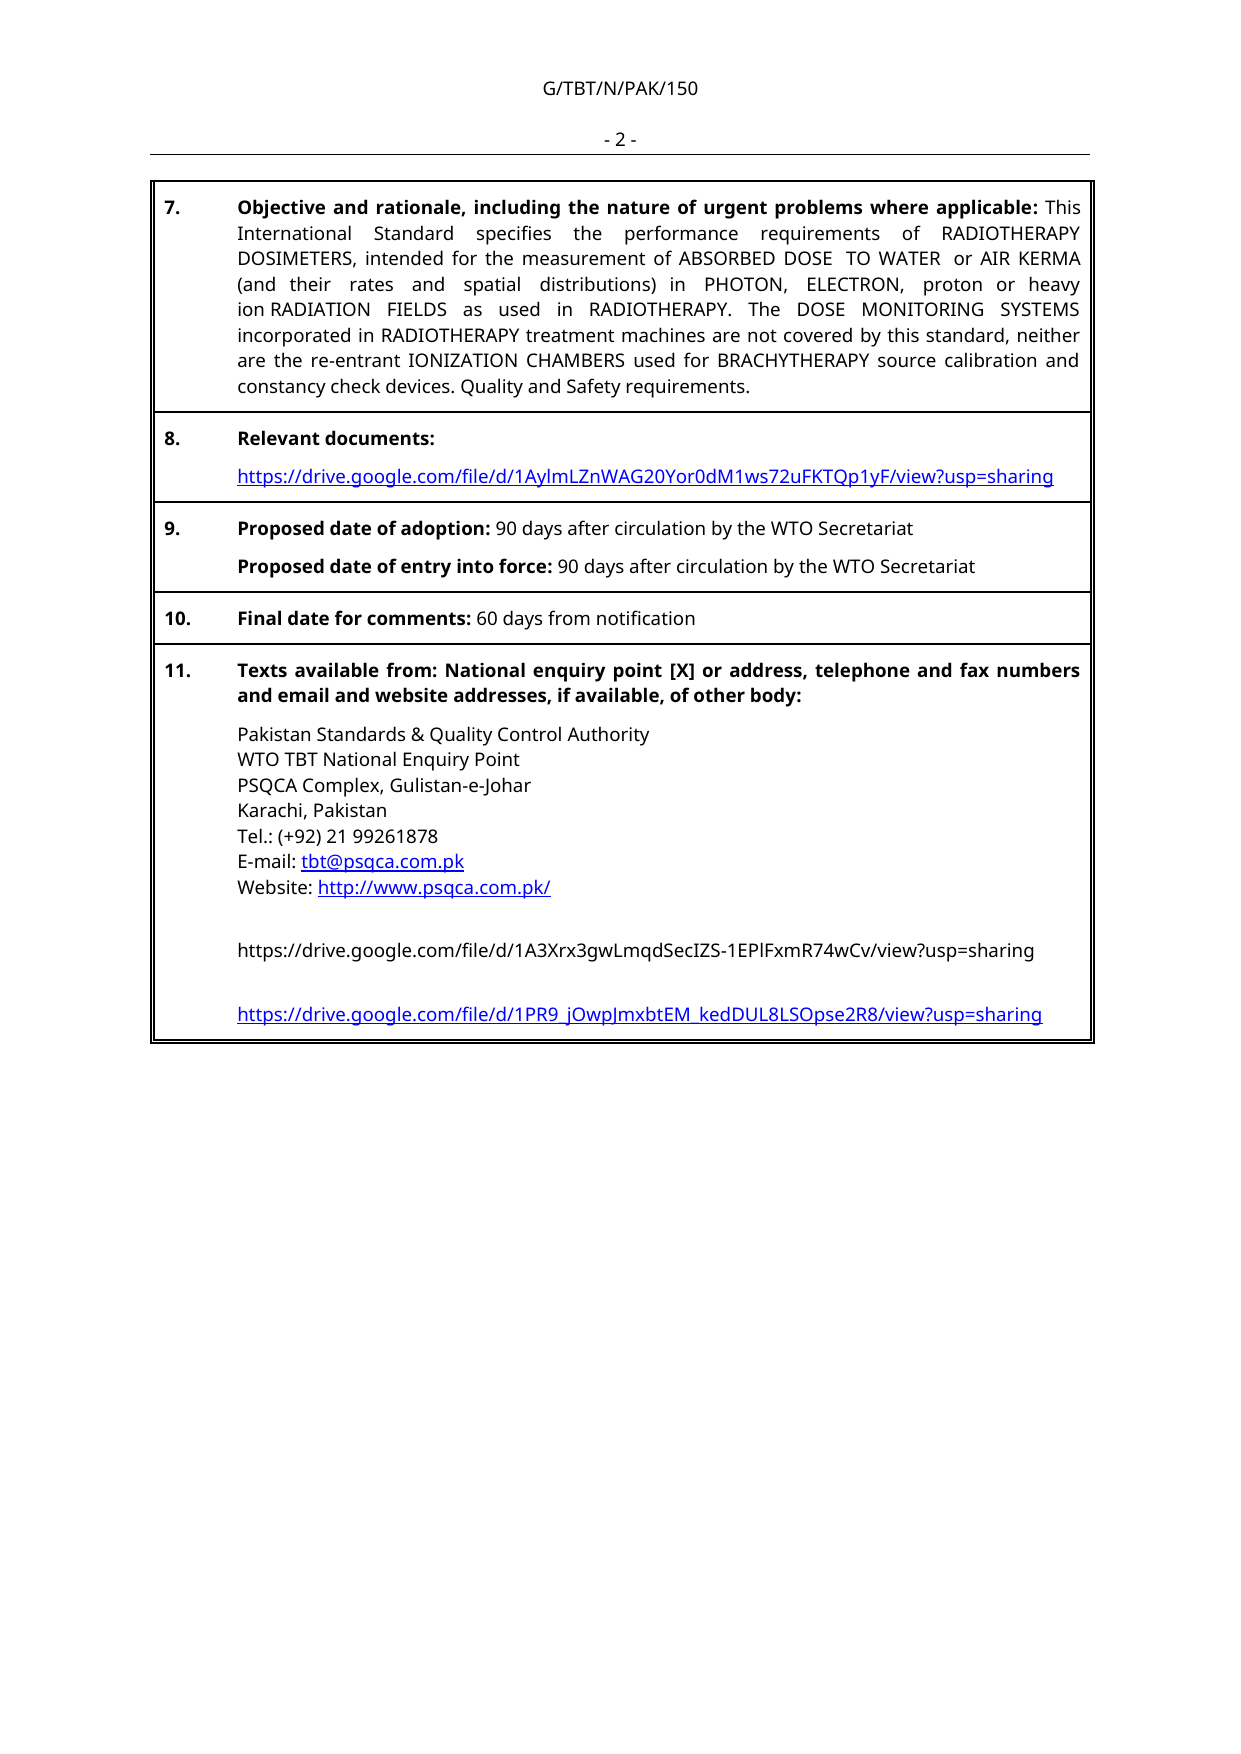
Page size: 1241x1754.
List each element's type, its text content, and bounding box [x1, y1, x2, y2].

table_cell 9. [155, 503, 225, 591]
table_cell 8. [155, 413, 225, 501]
table_cell Texts available from: National enquiry point [X] or address, telephone and fax numbers and email and website addresses, if available, of other body: Pakistan Standards & Quality Control Authority WTO TBT National Enquiry Point PSQCA Complex, Gulistan-e-Johar Karachi, Pakistan Tel.: (+92) 21 99261878 E-mail: tbt@psqca.com.pk Website: http://www.psqca.com.pk/ https://drive.google.com/file/d/1A3Xrx3gwLmqdSecIZS-1EPlFxmR74wCv/view?usp=sharing https://drive.google.com/file/d/1PR9_jOwpJmxbtEM_kedDUL8LSOpse2R8/view?usp=sharing [225, 645, 1090, 1039]
table_cell Final date for comments: 60 days from notification [225, 593, 1090, 643]
table_cell Relevant documents: https://drive.google.com/file/d/1AylmLZnWAG20Yor0dM1ws72uFKTQp1yF/view?usp=sharing [225, 413, 1090, 501]
table_cell Objective and rationale, including the nature of urgent problems where applicable: This International Standard specifies the performance requirements of RADIOTHERAPY DOSIMETERS, intended for the measurement of ABSORBED DOSE TO WATER or AIR KERMA (and their rates and spatial distributions) in PHOTON, ELECTRON, proton or heavy ion RADIATION FIELDS as used in RADIOTHERAPY. The DOSE MONITORING SYSTEMS incorporated in RADIOTHERAPY treatment machines are not covered by this standard, neither are the re-entrant IONIZATION CHAMBERS used for BRACHYTHERAPY source calibration and constancy check devices. Quality and Safety requirements. [225, 182, 1090, 411]
table_cell Proposed date of adoption: 90 days after circulation by the WTO Secretariat Proposed date of entry into force: 90 days after circulation by the WTO Secretariat [225, 503, 1090, 591]
table_cell 11. [155, 645, 225, 1039]
table_cell 7. [155, 182, 225, 411]
table_cell 10. [155, 593, 225, 643]
